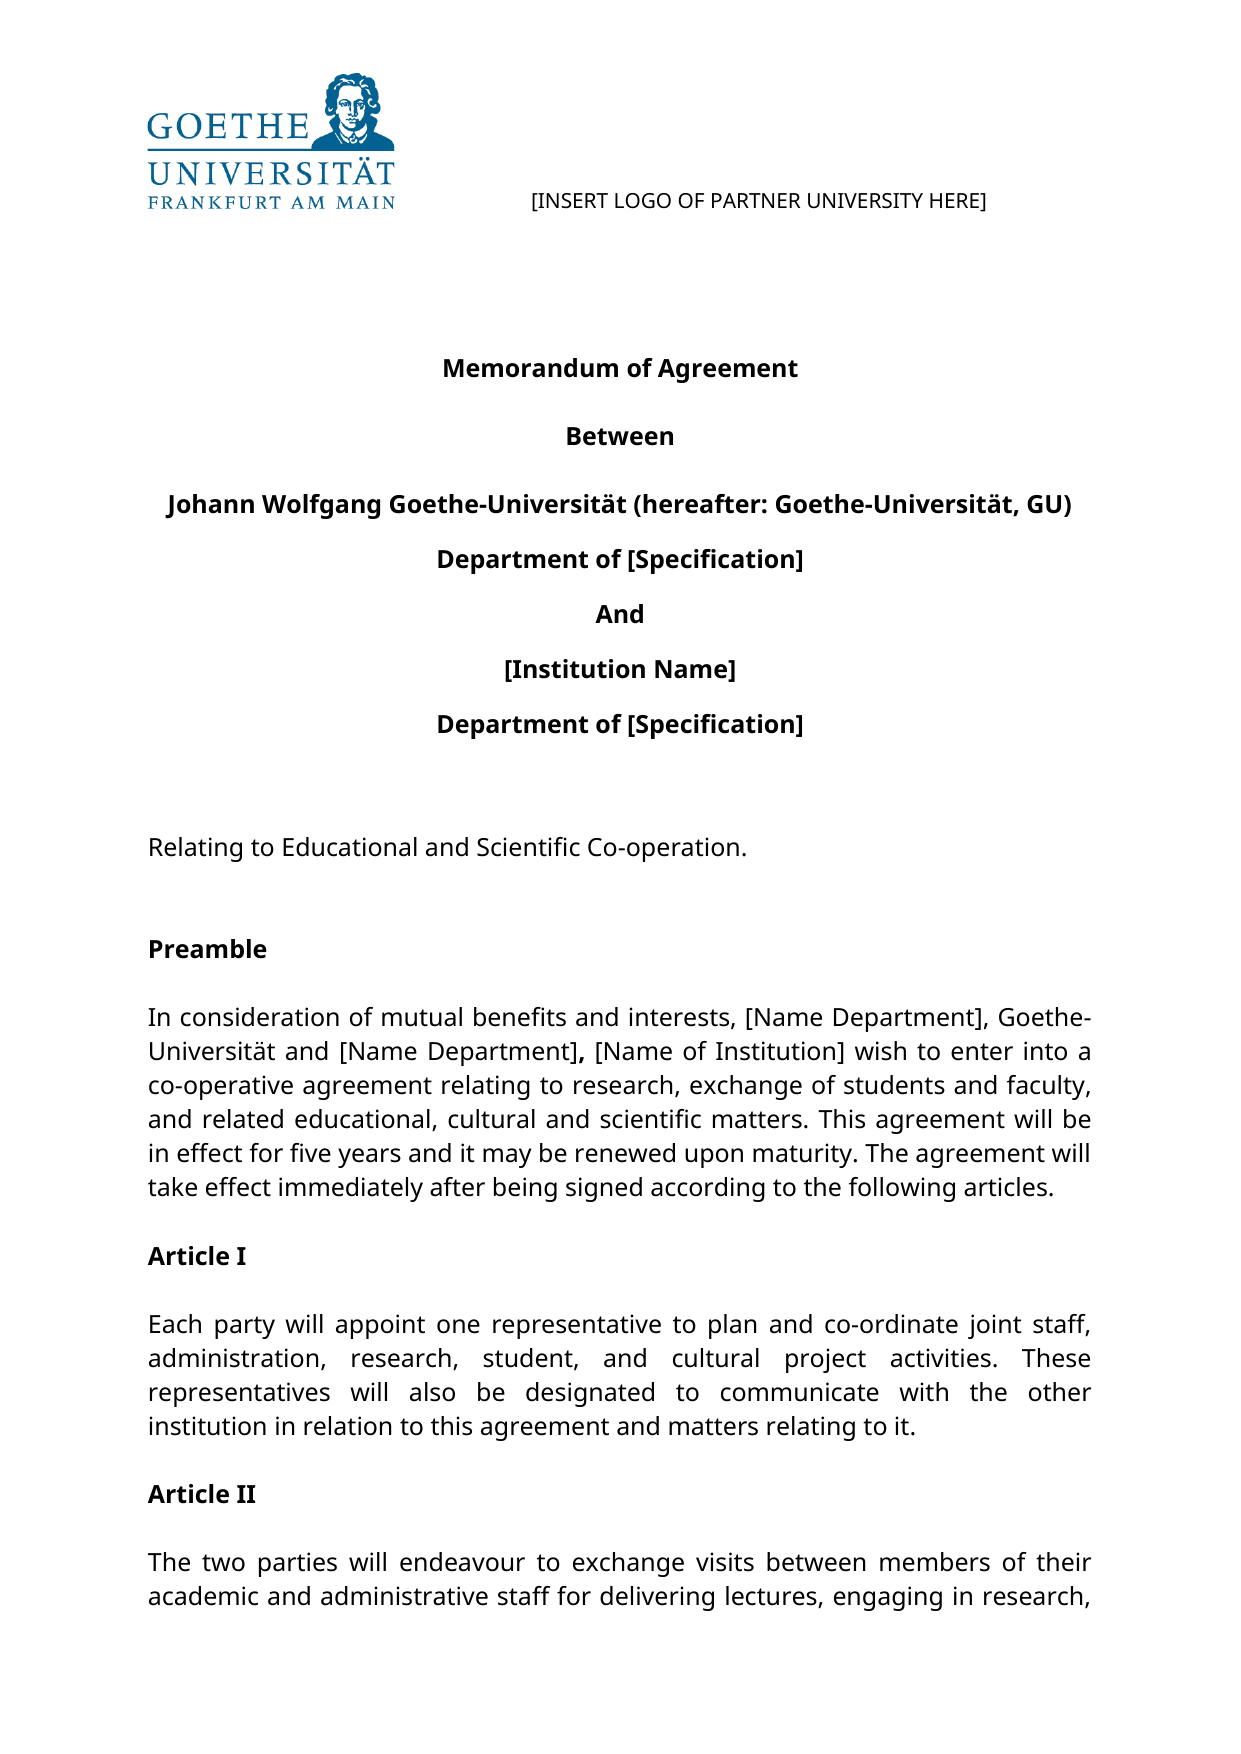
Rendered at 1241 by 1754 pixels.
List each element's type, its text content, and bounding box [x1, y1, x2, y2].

text Preamble [148, 932, 1093, 966]
text Between [148, 419, 1093, 453]
text Article I [148, 1238, 1093, 1272]
text In consideration of mutual benefits and interests, [Name Department], Goethe-Universität and [Name Department], [Name of Institution] wish to enter into a co-operative agreement relating to research, exchange of students and faculty, and related educational, cultural and scientific matters. This agreement will be in effect for five years and it may be renewed upon maturity. The agreement will take effect immediately after being signed according to the following articles. [148, 1000, 1093, 1204]
text Memorandum of Agreement [148, 351, 1093, 384]
picture [357, 107, 364, 120]
text Each party will appoint one representative to plan and co-ordinate joint staff, administration, research, student, and cultural project activities. These representatives will also be designated to communicate with the other institution in relation to this agreement and matters relating to it. [148, 1306, 1093, 1442]
picture [361, 73, 395, 144]
picture [147, 152, 395, 209]
picture [147, 73, 342, 148]
text Relating to Educational and Scientific Co-operation. [148, 829, 1093, 863]
text Article II [148, 1477, 1093, 1511]
text [Institution Name] [148, 651, 1093, 686]
text And [148, 597, 1093, 631]
text Johann Wolfgang Goethe-Universität (hereafter: Goethe-Universität, GU) [148, 487, 1093, 521]
text Department of [Specification] [148, 542, 1093, 576]
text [148, 1545, 1093, 1613]
picture [340, 124, 352, 137]
picture [337, 86, 363, 128]
picture [356, 126, 366, 137]
text Department of [Specification] [148, 706, 1093, 740]
